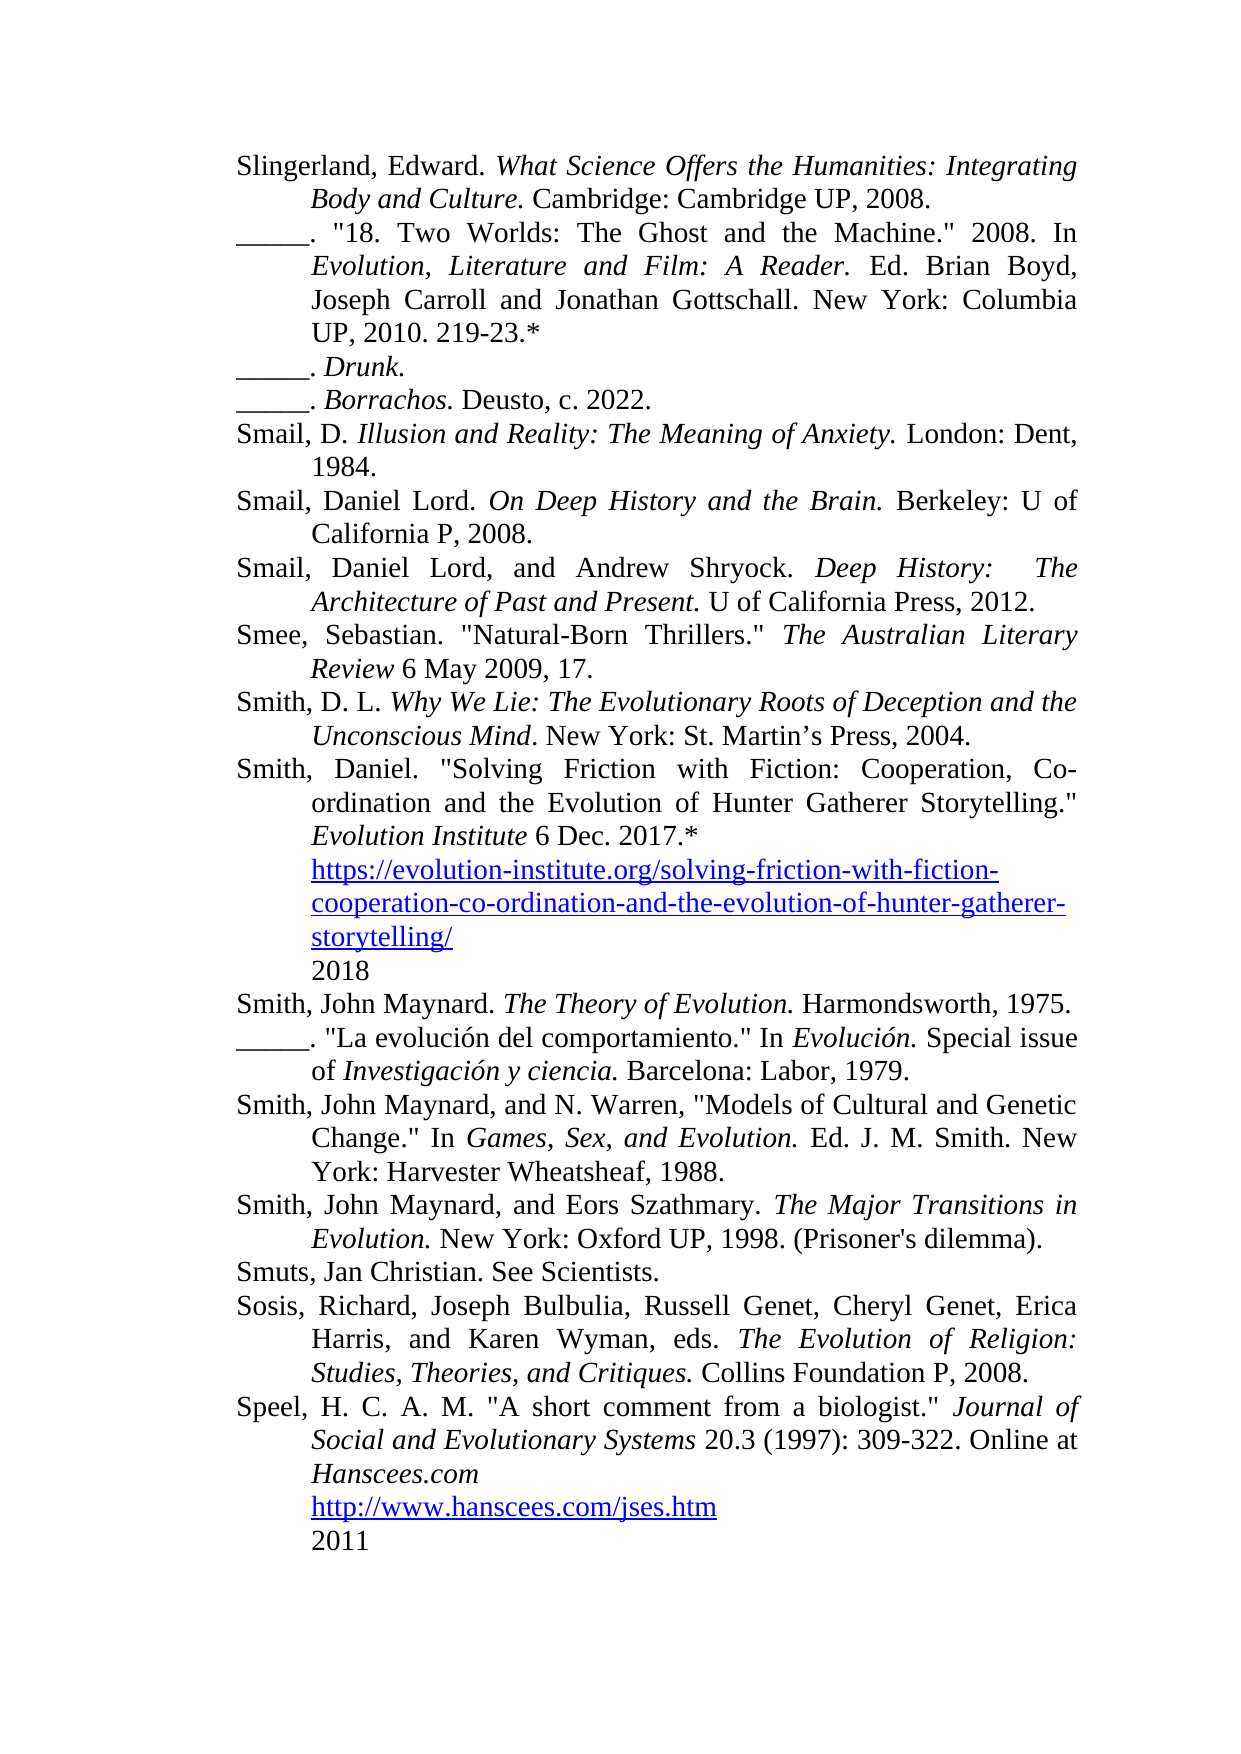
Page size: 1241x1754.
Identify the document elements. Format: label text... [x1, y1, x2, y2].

text Smail, D. Illusion and Reality: The Meaning of Anxiety. London: Dent, 1984. [236, 416, 1078, 483]
text Smith, John Maynard, and N. Warren, "Models of Cultural and Genetic Change." In Games, Sex, and Evolution. Ed. J. M. Smith. New York: Harvester Wheatsheaf, 1988. [236, 1087, 1078, 1187]
text Smith, Daniel. "Solving Friction with Fiction: Cooperation, Co-ordination and the Evolution of Hunter Gatherer Storytelling." Evolution Institute 6 Dec. 2017.* [236, 751, 1078, 852]
text Smee, Sebastian. "Natural-Born Thrillers." The Australian Literary Review 6 May 2009, 17. [236, 617, 1078, 684]
text http://www.hanscees.com/jses.htm [236, 1489, 1078, 1523]
text 2018 [236, 953, 1078, 986]
text _____. Drunk. [236, 349, 1078, 382]
text Smuts, Jan Christian. See Scientists. [236, 1254, 1078, 1288]
text Speel, H. C. A. M. "A short comment from a biologist." Journal of Social and Evolutionary Systems 20.3 (1997): 309-322. Online at Hanscees.com [236, 1389, 1078, 1489]
text https://evolution-institute.org/solving-friction-with-fiction-cooperation-co-ordination-and-the-evolution-of-hunter-gatherer-storytelling/ [236, 852, 1078, 953]
text Smail, Daniel Lord. On Deep History and the Brain. Berkeley: U of California P, 2008. [236, 483, 1078, 550]
text Slingerland, Edward. What Science Offers the Humanities: Integrating Body and Culture. Cambridge: Cambridge UP, 2008. [236, 148, 1078, 215]
text Smith, D. L. Why We Lie: The Evolutionary Roots of Deception and the Unconscious Mind. New York: St. Martin’s Press, 2004. [236, 684, 1078, 751]
text _____. Borrachos. Deusto, c. 2022. [236, 382, 1078, 416]
text Smith, John Maynard, and Eors Szathmary. The Major Transitions in Evolution. New York: Oxford UP, 1998. (Prisoner's dilemma). [236, 1187, 1078, 1254]
text 2011 [236, 1523, 1078, 1556]
text Smail, Daniel Lord, and Andrew Shryock. Deep History: The Architecture of Past and Present. U of California Press, 2012. [236, 550, 1078, 617]
text Smith, John Maynard. The Theory of Evolution. Harmondsworth, 1975. [236, 986, 1078, 1020]
text _____. "18. Two Worlds: The Ghost and the Machine." 2008. In Evolution, Literature and Film: A Reader. Ed. Brian Boyd, Joseph Carroll and Jonathan Gottschall. New York: Columbia UP, 2010. 219-23.* [236, 215, 1078, 349]
text _____. "La evolución del comportamiento." In Evolución. Special issue of Investigación y ciencia. Barcelona: Labor, 1979. [236, 1020, 1078, 1087]
text Sosis, Richard, Joseph Bulbulia, Russell Genet, Cheryl Genet, Erica Harris, and Karen Wyman, eds. The Evolution of Religion: Studies, Theories, and Critiques. Collins Foundation P, 2008. [236, 1288, 1078, 1389]
